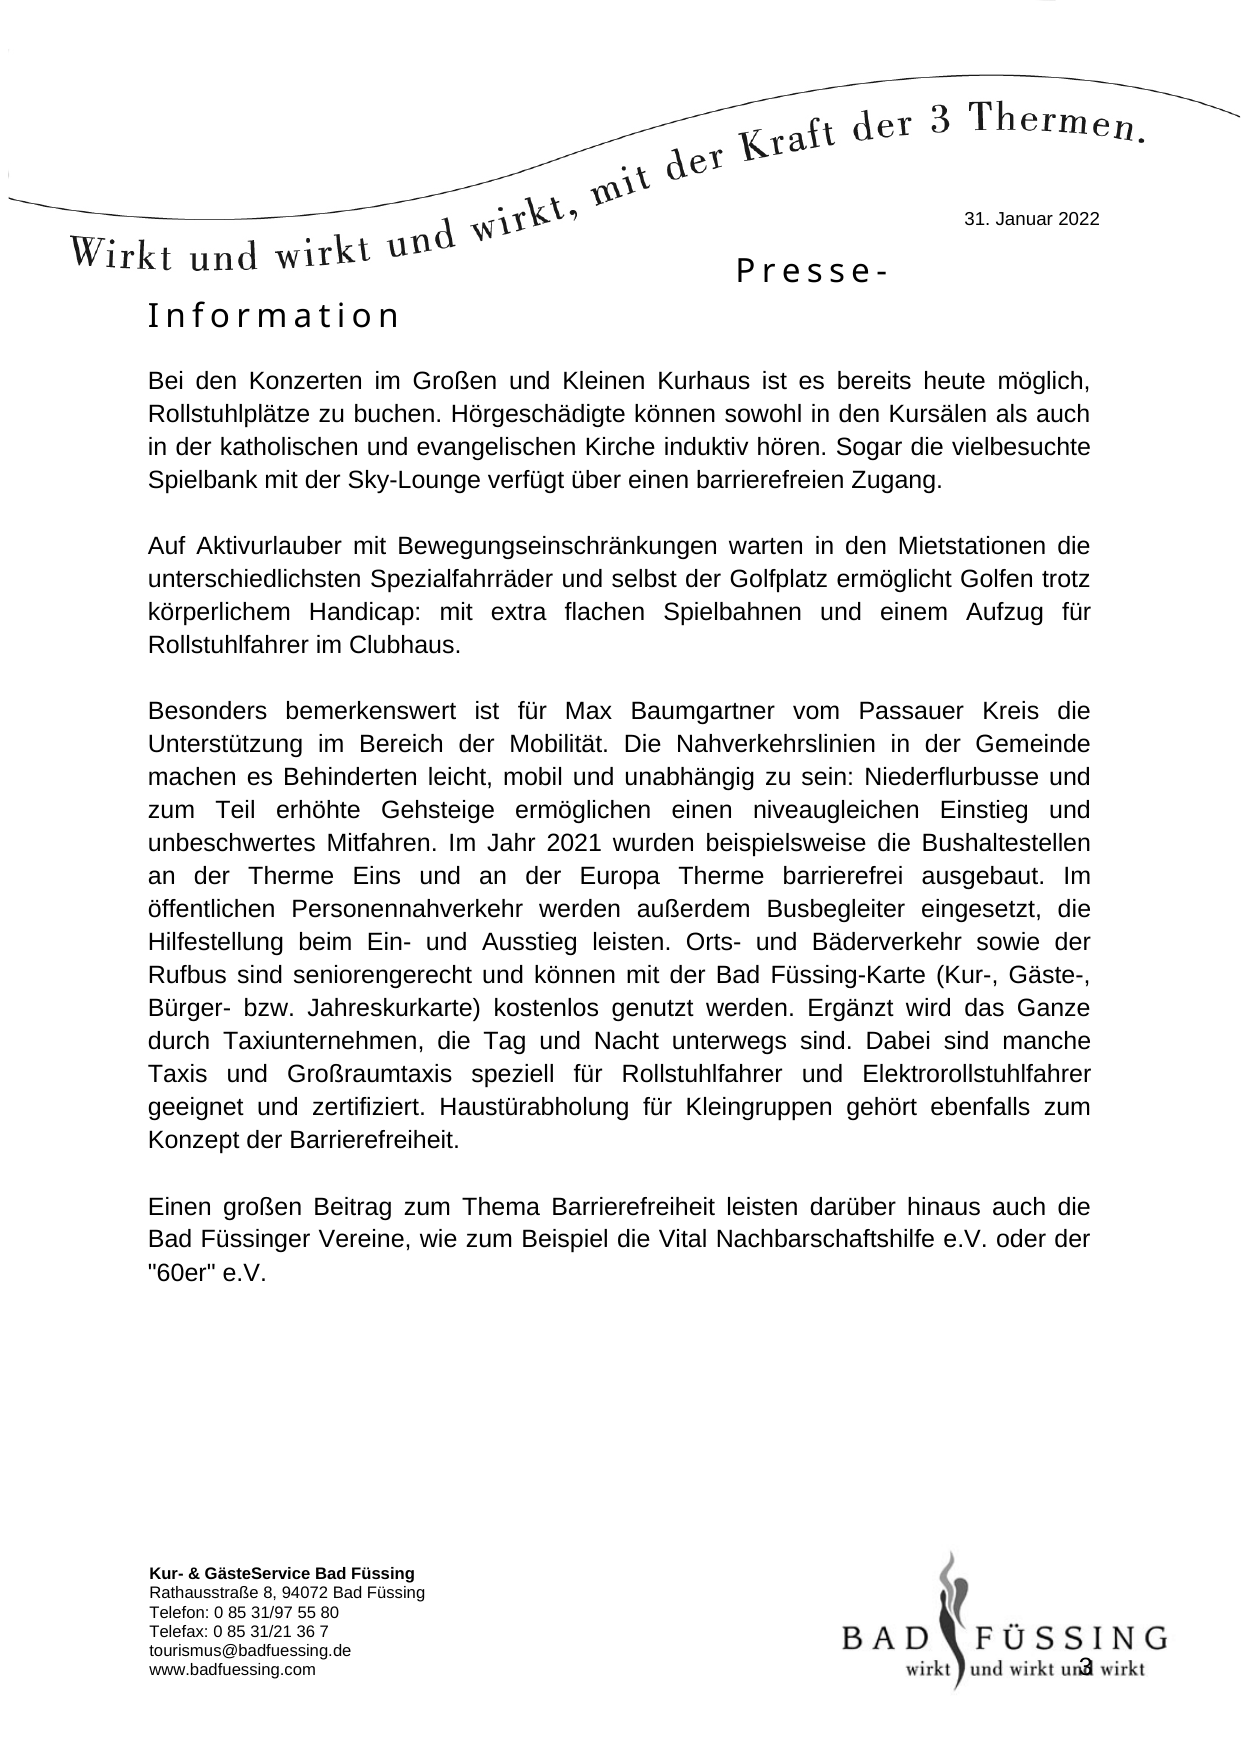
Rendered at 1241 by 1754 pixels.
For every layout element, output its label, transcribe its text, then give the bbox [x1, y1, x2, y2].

text Besonders bemerkenswert ist für Max Baumgartner vom Passauer Kreis die Unterstützung im Bereich der Mobilität. Die Nahverkehrslinien in der Gemeinde machen es Behinderten leicht, mobil und unabhängig zu sein: Niederflurbusse und zum Teil erhöhte Gehsteige ermöglichen einen niveaugleichen Einstieg und unbeschwertes Mitfahren. Im Jahr 2021 wurden beispielsweise die Bushaltestellen an der Therme Eins und an der Europa Therme barrierefrei ausgebaut. Im öffentlichen Personennahverkehr werden außerdem Busbegleiter eingesetzt, die Hilfestellung beim Ein- und Ausstieg leisten. Orts- und Bäderverkehr sowie der Rufbus sind seniorengerecht und können mit der Bad Füssing-Karte (Kur-, Gäste-, Bürger- bzw. Jahreskurkarte) kostenlos genutzt werden. Ergänzt wird das Ganze durch Taxiunternehmen, die Tag und Nacht unterwegs sind. Dabei sind manche Taxis und Großraumtaxis speziell für Rollstuhlfahrer und Elektrorollstuhlfahrer geeignet und zertifiziert. Haustürabholung für Kleingruppen gehört ebenfalls zum Konzept der Barrierefreiheit. [148, 696, 1092, 1154]
text Einen großen Beitrag zum Thema Barrierefreiheit leisten darüber hinaus auch die Bad Füssinger Vereine, wie zum Beispiel die Vital Nachbarschaftshilfe e.V. oder der "60er" e.V. [148, 1191, 1092, 1286]
text Bei den Konzerten im Großen und Kleinen Kurhaus ist es bereits heute möglich, Rollstuhlplätze zu buchen. Hörgeschädigte können sowohl in den Kursälen als auch in der katholischen und evangelischen Kirche induktiv hören. Sogar die vielbesuchte Spielbank mit der Sky-Lounge verfügt über einen barrierefreien Zugang. [148, 366, 1092, 494]
picture [8, 0, 1241, 272]
picture [786, 266, 795, 271]
picture [824, 1544, 1185, 1697]
picture [741, 261, 750, 270]
picture [856, 266, 865, 271]
text Auf Aktivurlauber mit Bewegungseinschränkungen warten in den Mietstationen die unterschiedlichsten Spezialfahrräder und selbst der Golfplatz ermöglicht Golfen trotz körperlichem Handicap: mit extra flachen Spielbahnen und einem Aufzug für Rollstuhlfahrer im Clubhaus. [148, 531, 1092, 659]
